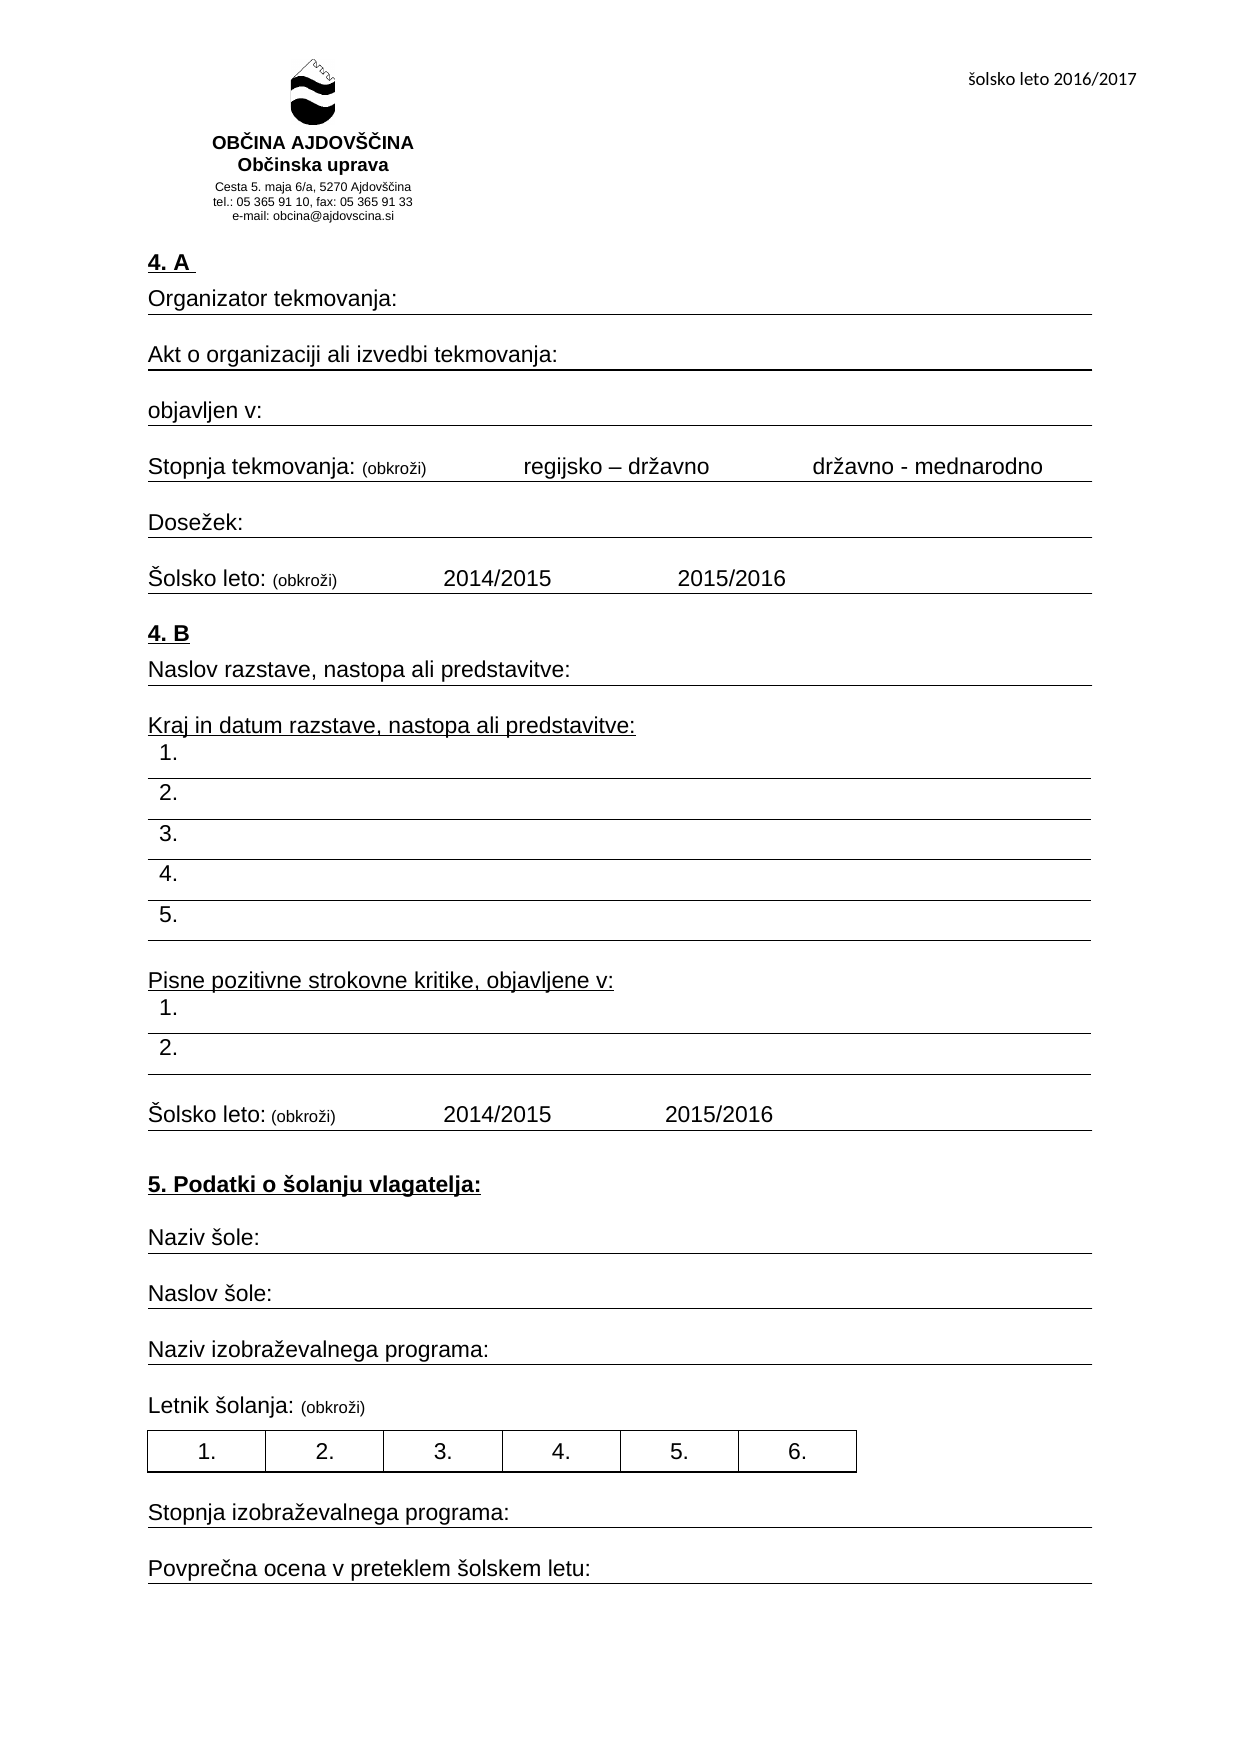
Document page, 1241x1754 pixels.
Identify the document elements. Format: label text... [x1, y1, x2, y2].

text Pisne pozitivne strokovne kritike, objavljene v: [148, 967, 1092, 994]
table_cell 5. [148, 901, 1091, 940]
table_header 1. [148, 739, 1091, 778]
table_header 3. [384, 1431, 502, 1471]
text 4. B [148, 620, 1092, 647]
text Organizator tekmovanja: [148, 285, 1092, 314]
table_cell 2. [148, 1034, 1091, 1074]
text Naziv šole: [148, 1224, 1092, 1253]
table_header 5. [621, 1431, 738, 1471]
table_header 4. [503, 1431, 620, 1471]
text objavljen v: [148, 397, 1092, 425]
text Naziv izobraževalnega programa: [148, 1336, 1092, 1364]
text Letnik šolanja: (obkroži) [148, 1392, 1092, 1418]
text Šolsko leto: (obkroži) 2014/2015 2015/2016 [148, 564, 1092, 593]
picture [290, 59, 335, 125]
text Dosežek: [148, 509, 1092, 537]
text Naslov šole: [148, 1280, 1092, 1308]
text 4. A [148, 249, 1092, 276]
table_header 1. [148, 1431, 265, 1471]
table_header 6. [739, 1431, 856, 1471]
text Akt o organizaciji ali izvedbi tekmovanja: [148, 341, 1092, 369]
text Kraj in datum razstave, nastopa ali predstavitve: [148, 712, 1092, 738]
table_cell 2. [148, 779, 1091, 818]
text 5. Podatki o šolanju vlagatelja: [148, 1171, 1092, 1198]
text Povprečna ocena v preteklem šolskem letu: [148, 1554, 1092, 1583]
text Stopnja tekmovanja: (obkroži) regijsko – državno državno - mednarodno [148, 453, 1092, 481]
text Stopnja izobraževalnega programa: [148, 1499, 1092, 1527]
table_cell 4. [148, 860, 1091, 899]
table_header 1. [148, 994, 1091, 1033]
text Naslov razstave, nastopa ali predstavitve: [148, 656, 1092, 685]
table_cell 3. [148, 820, 1091, 859]
text Šolsko leto: (obkroži) 2014/2015 2015/2016 [148, 1101, 1092, 1130]
table_header 2. [266, 1431, 383, 1471]
